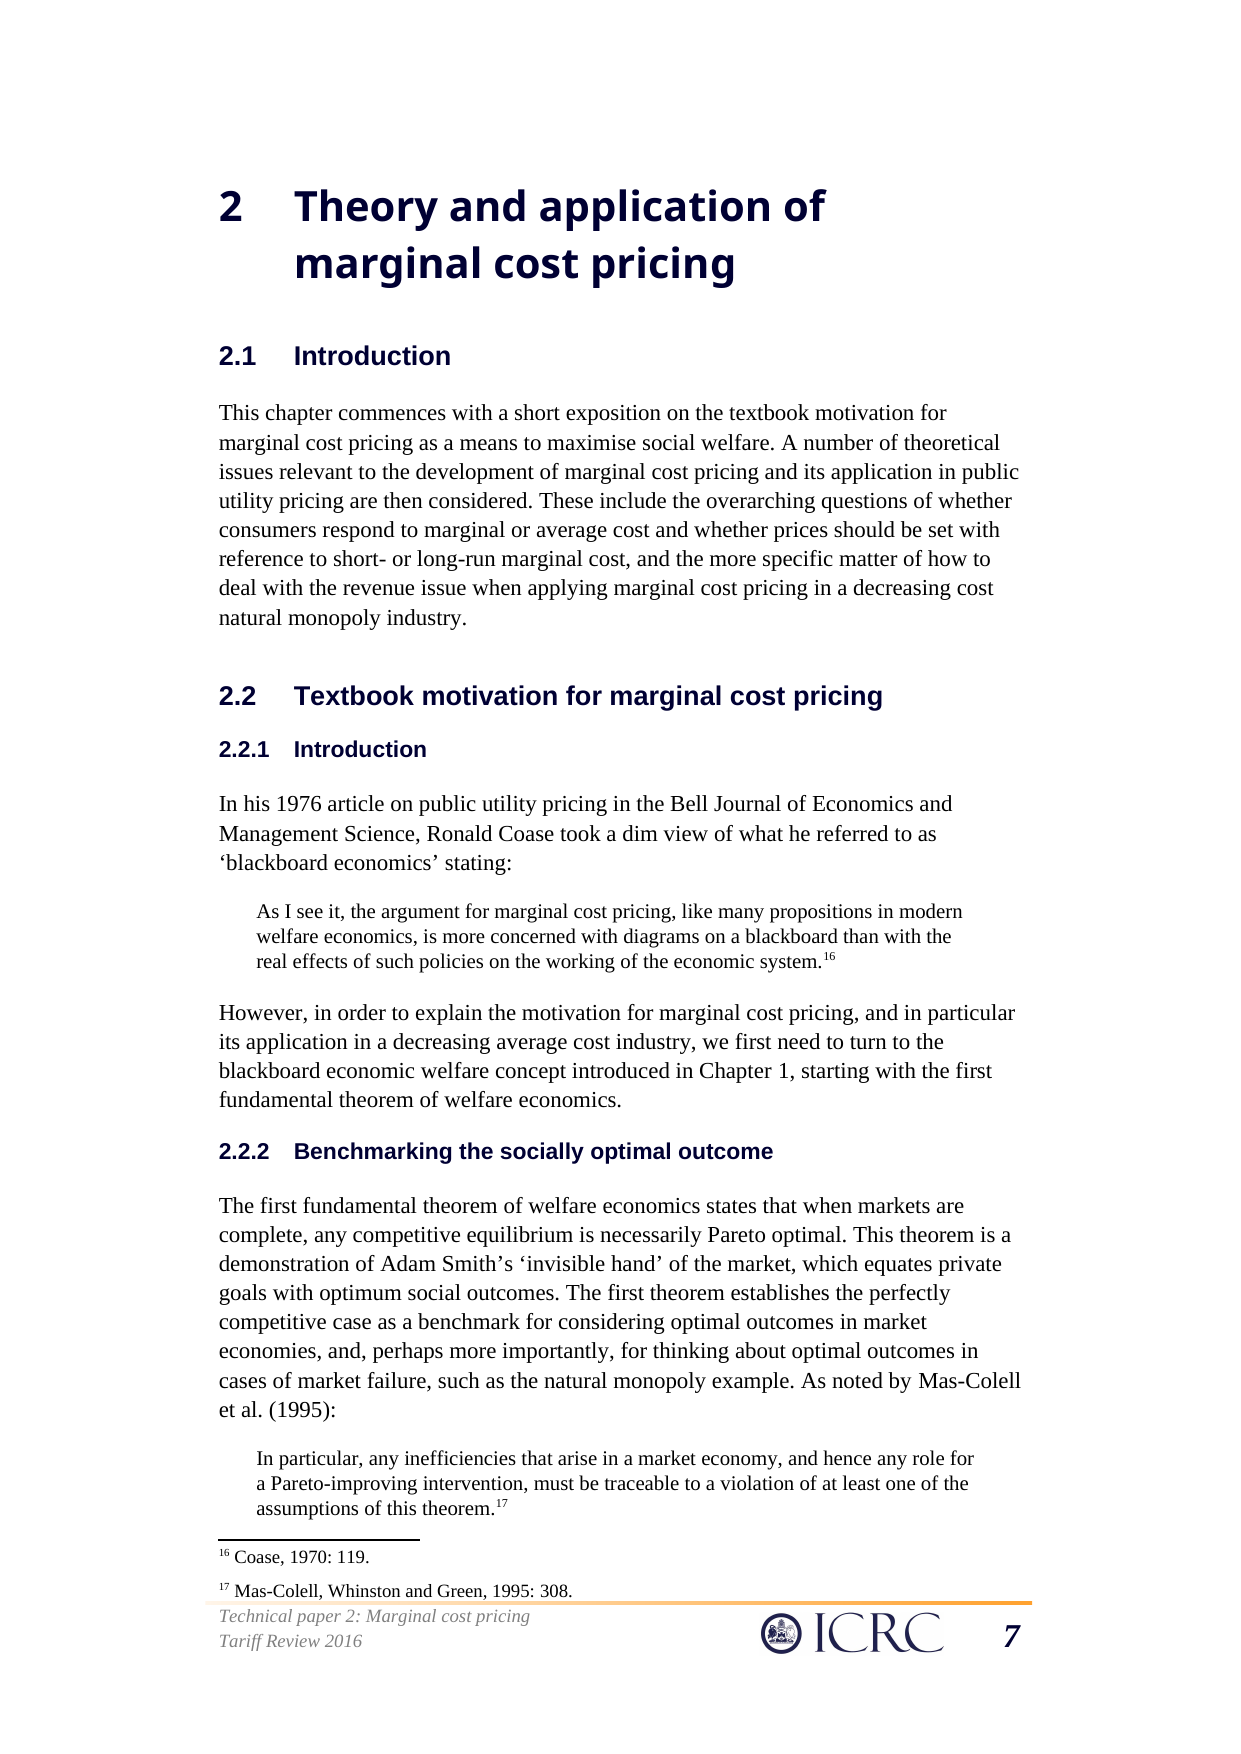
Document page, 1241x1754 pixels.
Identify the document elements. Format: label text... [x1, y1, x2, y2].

text As I see it, the argument for marginal cost pricing, like many propositions in modern welfare economics, is more concerned with diagrams on a blackboard than with the real effects of such policies on the working of the economic system. [256, 898, 984, 973]
subtitle Introduction [218, 340, 1022, 372]
text In his 1976 article on public utility pricing in the Bell Journal of Economics and Management Science, Ronald Coase took a dim view of what he referred to as ‘blackboard economics’ stating: [218, 788, 1022, 875]
subtitle Benchmarking the socially optimal outcome [218, 1138, 1022, 1164]
text However, in order to explain the motivation for marginal cost pricing, and in particular its application in a decreasing average cost industry, we first need to turn to the blackboard economic welfare concept introduced in Chapter 1, starting with the first fundamental theorem of welfare economics. [218, 996, 1022, 1113]
subtitle Textbook motivation for marginal cost pricing [218, 680, 1022, 711]
subtitle Theory and application of marginal cost pricing [218, 177, 1022, 290]
text In particular, any inefficiencies that arise in a market economy, and hence any role for a Pareto-improving intervention, must be traceable to a violation of at least one of the assumptions of this theorem. [256, 1445, 984, 1520]
picture [759, 1612, 944, 1656]
text This chapter commences with a short exposition on the textbook motivation for marginal cost pricing as a means to maximise social welfare. A number of theoretical issues relevant to the development of marginal cost pricing and its application in public utility pricing are then considered. These include the overarching questions of whether consumers respond to marginal or average cost and whether prices should be set with reference to short- or long-run marginal cost, and the more specific matter of how to deal with the revenue issue when applying marginal cost pricing in a decreasing cost natural monopoly industry. [218, 397, 1022, 630]
text The first fundamental theorem of welfare economics states that when markets are complete, any competitive equilibrium is necessarily Pareto optimal. This theorem is a demonstration of Adam Smith’s ‘invisible hand’ of the market, which equates private goals with optimum social outcomes. The first theorem establishes the perfectly competitive case as a benchmark for considering optimal outcomes in market economies, and, perhaps more importantly, for thinking about optimal outcomes in cases of market failure, such as the natural monopoly example. As noted by Mas-Colell et al. (1995): [218, 1189, 1022, 1422]
subtitle Introduction [218, 736, 1022, 763]
